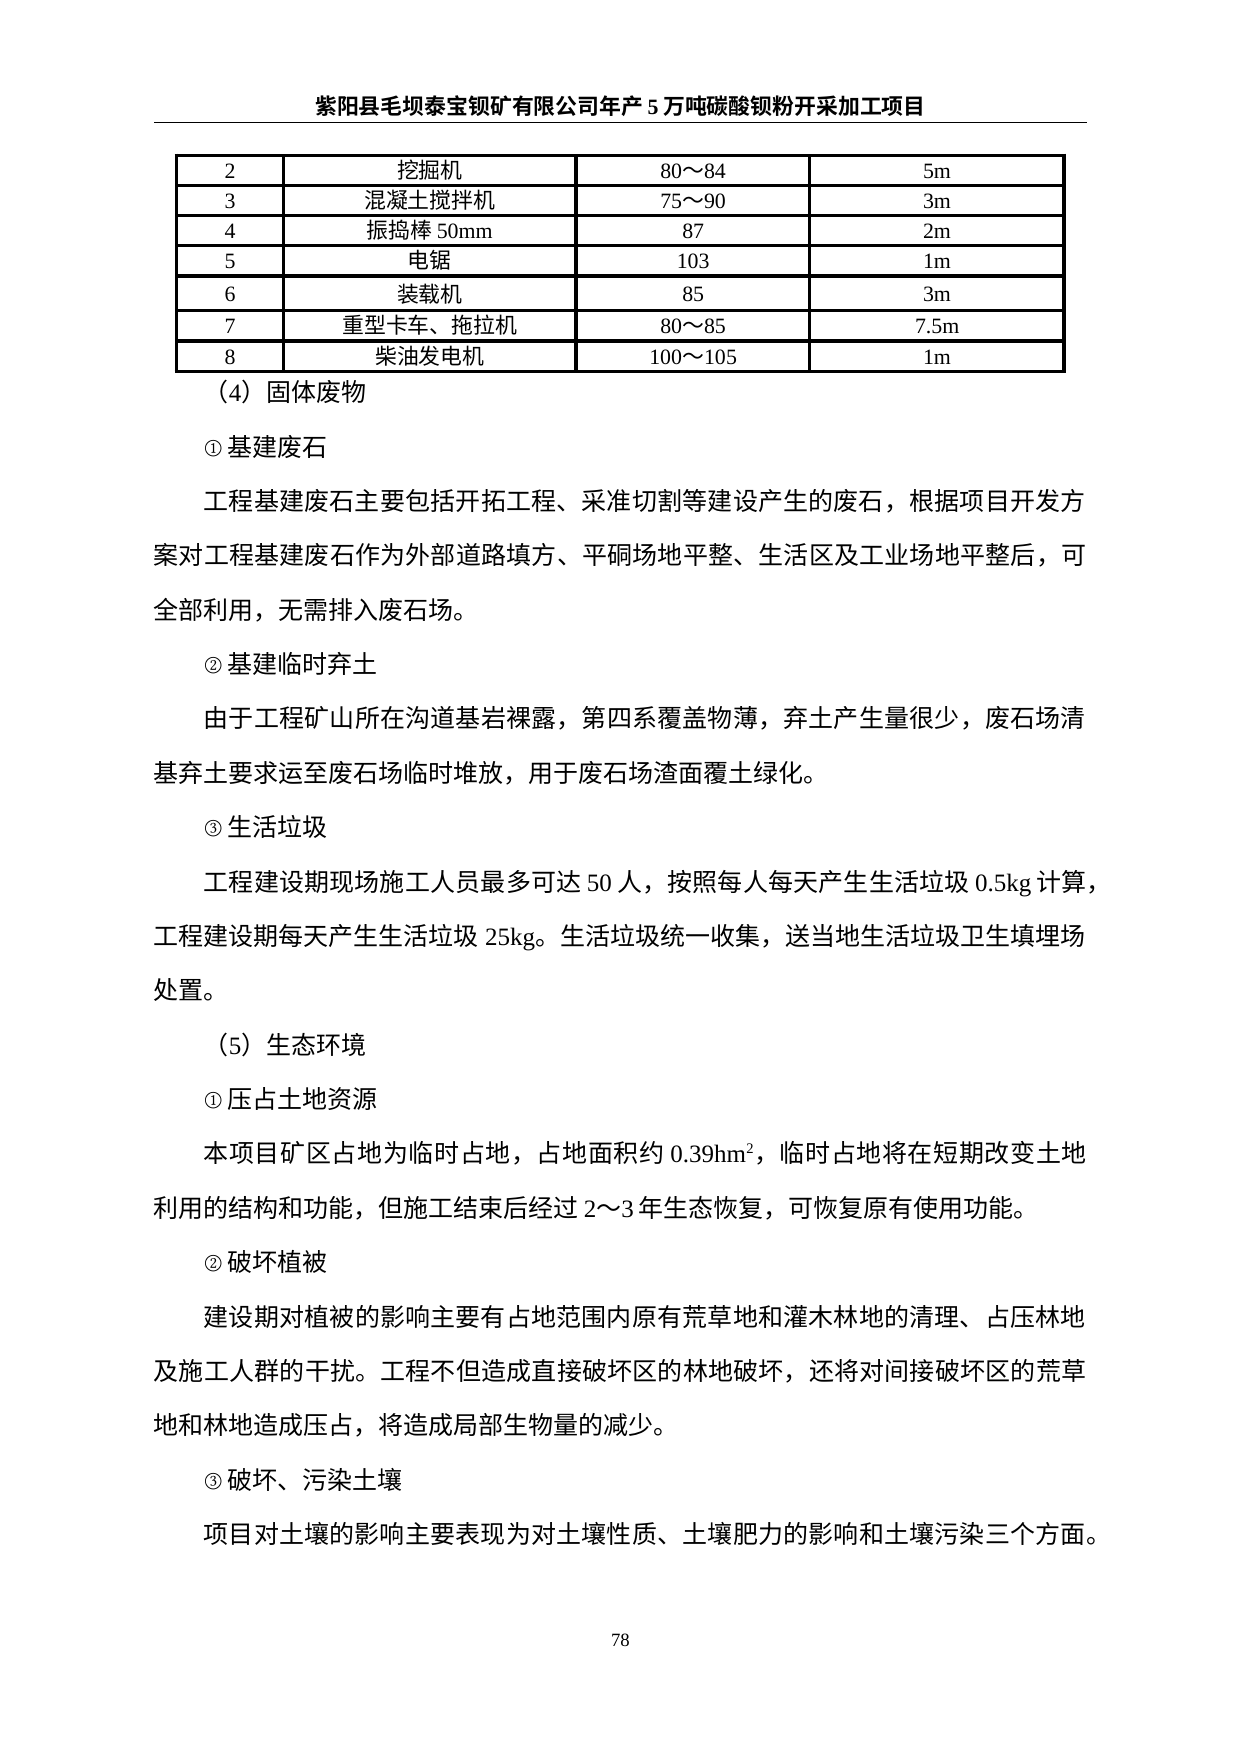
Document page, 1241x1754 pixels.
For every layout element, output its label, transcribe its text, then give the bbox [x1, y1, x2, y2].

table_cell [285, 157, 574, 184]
text ①基建废石 [153, 427, 1087, 463]
text 工程建设期现场施工人员最多可达50人，按照每人每天产生生活垃圾0.5kg计算，工程建设期每天产生生活垃圾25kg。生活垃圾统一收集，送当地生活垃圾卫生填埋场处置。 [153, 862, 1087, 1007]
text 建设期对植被的影响主要有占地范围内原有荒草地和灌木林地的清理、占压林地及施工人群的干扰。工程不但造成直接破坏区的林地破坏，还将对间接破坏区的荒草地和林地造成压占，将造成局部生物量的减少。 [153, 1297, 1087, 1442]
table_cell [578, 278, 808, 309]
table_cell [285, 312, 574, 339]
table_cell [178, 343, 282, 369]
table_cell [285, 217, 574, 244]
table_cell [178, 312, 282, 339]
text ②基建临时弃土 [153, 644, 1087, 681]
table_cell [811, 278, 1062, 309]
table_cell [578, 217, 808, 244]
text ②破坏植被 [153, 1243, 1087, 1279]
text ③生活垃圾 [153, 808, 1087, 844]
text （4）固体废物 [153, 373, 1087, 409]
text （5）生态环境 [153, 1025, 1087, 1061]
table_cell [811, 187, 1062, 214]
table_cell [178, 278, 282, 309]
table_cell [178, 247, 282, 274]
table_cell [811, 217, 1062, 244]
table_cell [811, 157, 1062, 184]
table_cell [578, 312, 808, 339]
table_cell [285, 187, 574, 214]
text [153, 1514, 1087, 1551]
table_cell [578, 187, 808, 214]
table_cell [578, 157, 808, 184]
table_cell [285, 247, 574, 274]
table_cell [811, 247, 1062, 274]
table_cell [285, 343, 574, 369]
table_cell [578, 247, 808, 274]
text 由于工程矿山所在沟道基岩裸露，第四系覆盖物薄，弃土产生量很少，废石场清基弃土要求运至废石场临时堆放，用于废石场渣面覆土绿化。 [153, 699, 1087, 789]
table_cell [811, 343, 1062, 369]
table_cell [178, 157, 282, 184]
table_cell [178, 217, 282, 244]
text 本项目矿区占地为临时占地，占地面积约0.39hm2，临时占地将在短期改变土地利用的结构和功能，但施工结束后经过2～3年生态恢复，可恢复原有使用功能。 [153, 1134, 1087, 1224]
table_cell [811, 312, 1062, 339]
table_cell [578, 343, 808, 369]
text 工程基建废石主要包括开拓工程、采准切割等建设产生的废石，根据项目开发方案对工程基建废石作为外部道路填方、平硐场地平整、生活区及工业场地平整后，可全部利用，无需排入废石场。 [153, 481, 1087, 626]
text ③破坏、污染土壤 [153, 1460, 1087, 1496]
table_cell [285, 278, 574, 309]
text ①压占土地资源 [153, 1079, 1087, 1116]
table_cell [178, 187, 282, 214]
